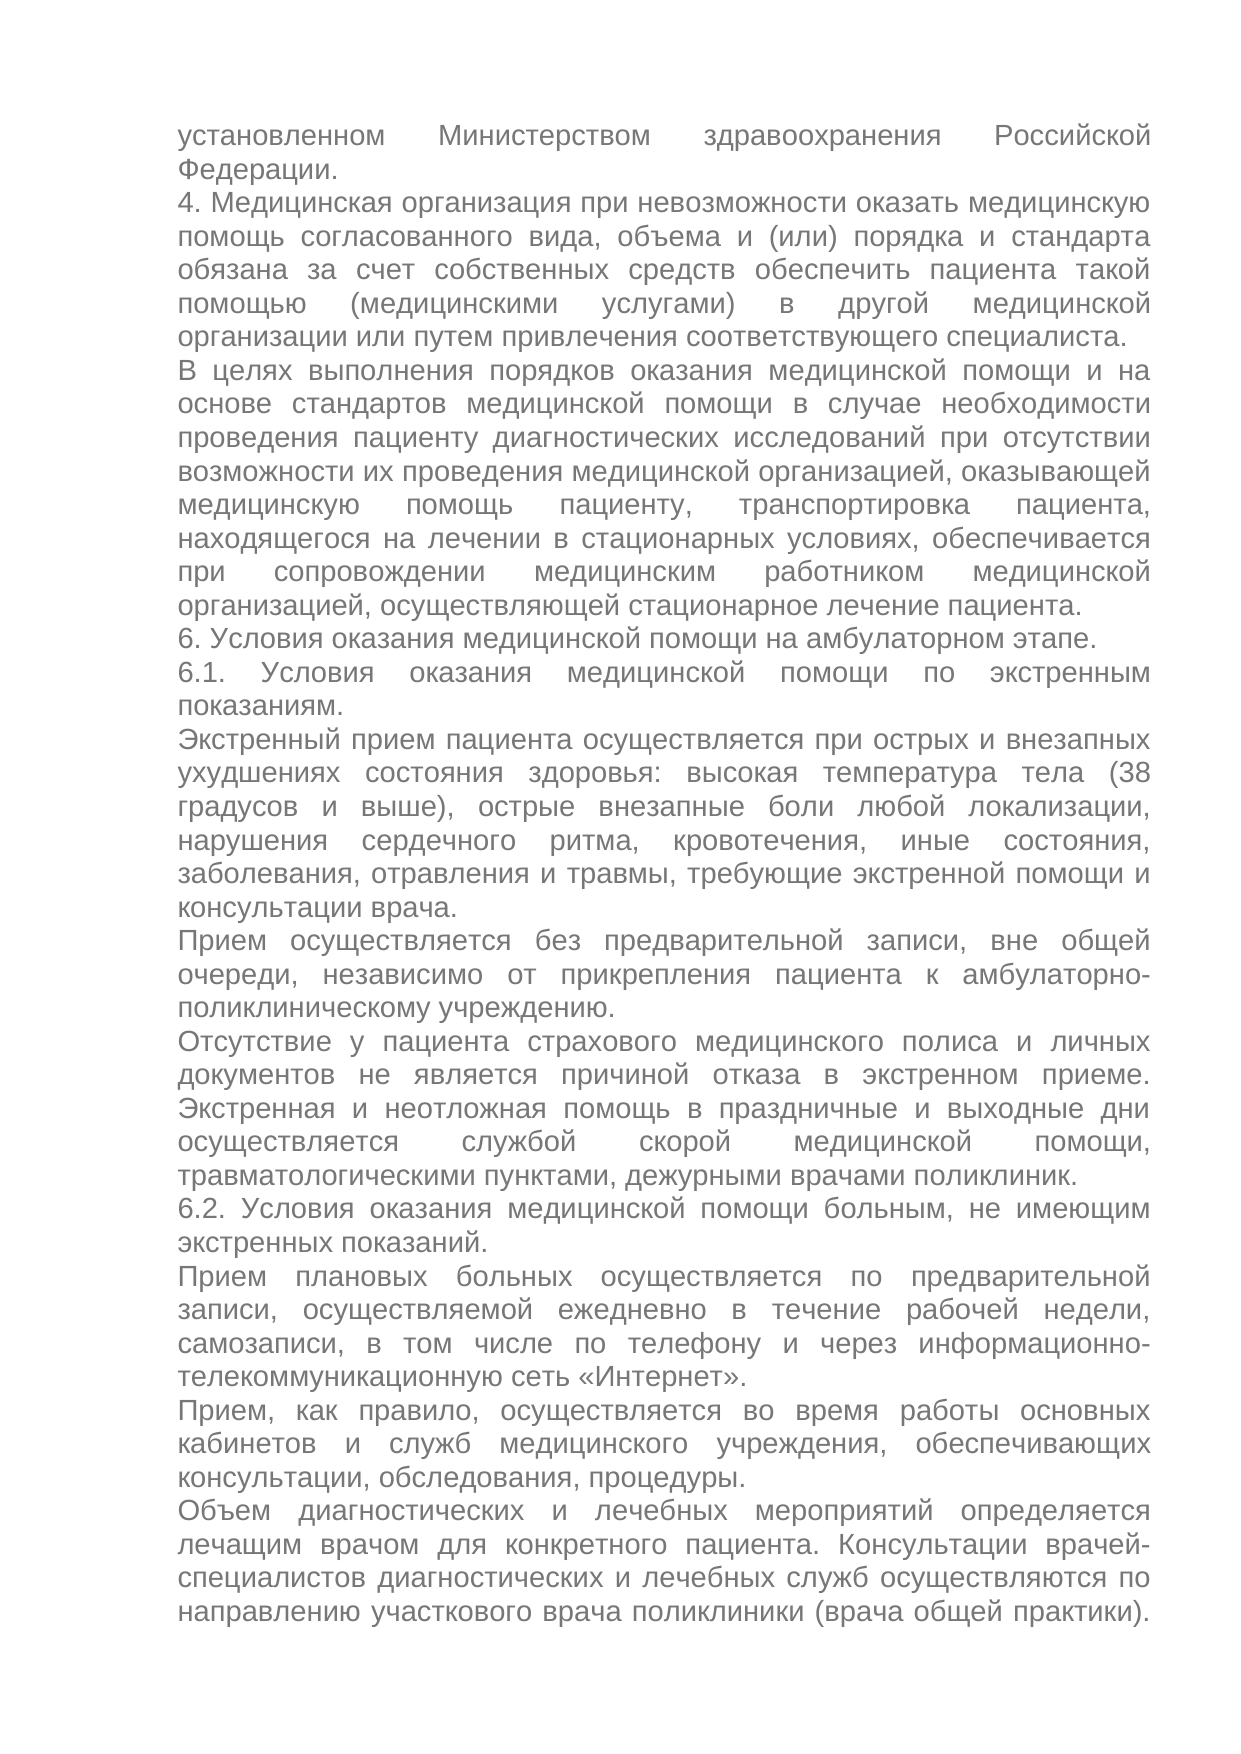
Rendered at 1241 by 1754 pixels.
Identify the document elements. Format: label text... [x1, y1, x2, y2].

text Прием осуществляется без предварительной записи, вне общей очереди, независимо от прикрепления пациента к амбулаторно-поликлиническому учреждению. [177, 923, 1152, 1024]
text Экстренный прием пациента осуществляется при острых и внезапных ухудшениях состояния здоровья: высокая температура тела (38 градусов и выше), острые внезапные боли любой локализации, нарушения сердечного ритма, кровотечения, иные состояния, заболевания, отравления и травмы, требующие экстренной помощи и консультации врача. [177, 722, 1152, 923]
text 6.1. Условия оказания медицинской помощи по экстренным показаниям. [177, 655, 1152, 722]
text В целях выполнения порядков оказания медицинской помощи и на основе стандартов медицинской помощи в случае необходимости проведения пациенту диагностических исследований при отсутствии возможности их проведения медицинской организацией, оказывающей медицинскую помощь пациенту, транспортировка пациента, находящегося на лечении в стационарных условиях, обеспечивается при сопровождении медицинским работником медицинской организацией, осуществляющей стационарное лечение пациента. [177, 353, 1152, 621]
text Отсутствие у пациента страхового медицинского полиса и личных документов не является причиной отказа в экстренном приеме. Экстренная и неотложная помощь в праздничные и выходные дни осуществляется службой скорой медицинской помощи, травматологическими пунктами, дежурными врачами поликлиник. [177, 1024, 1152, 1191]
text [177, 118, 1152, 185]
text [177, 1493, 1152, 1627]
text Прием плановых больных осуществляется по предварительной записи, осуществляемой ежедневно в течение рабочей недели, самозаписи, в том числе по телефону и через информационно-телекоммуникационную сеть «Интернет». [177, 1258, 1152, 1393]
text 6. Условия оказания медицинской помощи на амбулаторном этапе. [177, 621, 1152, 655]
text 4. Медицинская организация при невозможности оказать медицинскую помощь согласованного вида, объема и (или) порядка и стандарта обязана за счет собственных средств обеспечить пациента такой помощью (медицинскими услугами) в другой медицинской организации или путем привлечения соответствующего специалиста. [177, 185, 1152, 353]
text Прием, как правило, осуществляется во время работы основных кабинетов и служб медицинского учреждения, обеспечивающих консультации, обследования, процедуры. [177, 1393, 1152, 1493]
text 6.2. Условия оказания медицинской помощи больным, не имеющим экстренных показаний. [177, 1191, 1152, 1258]
